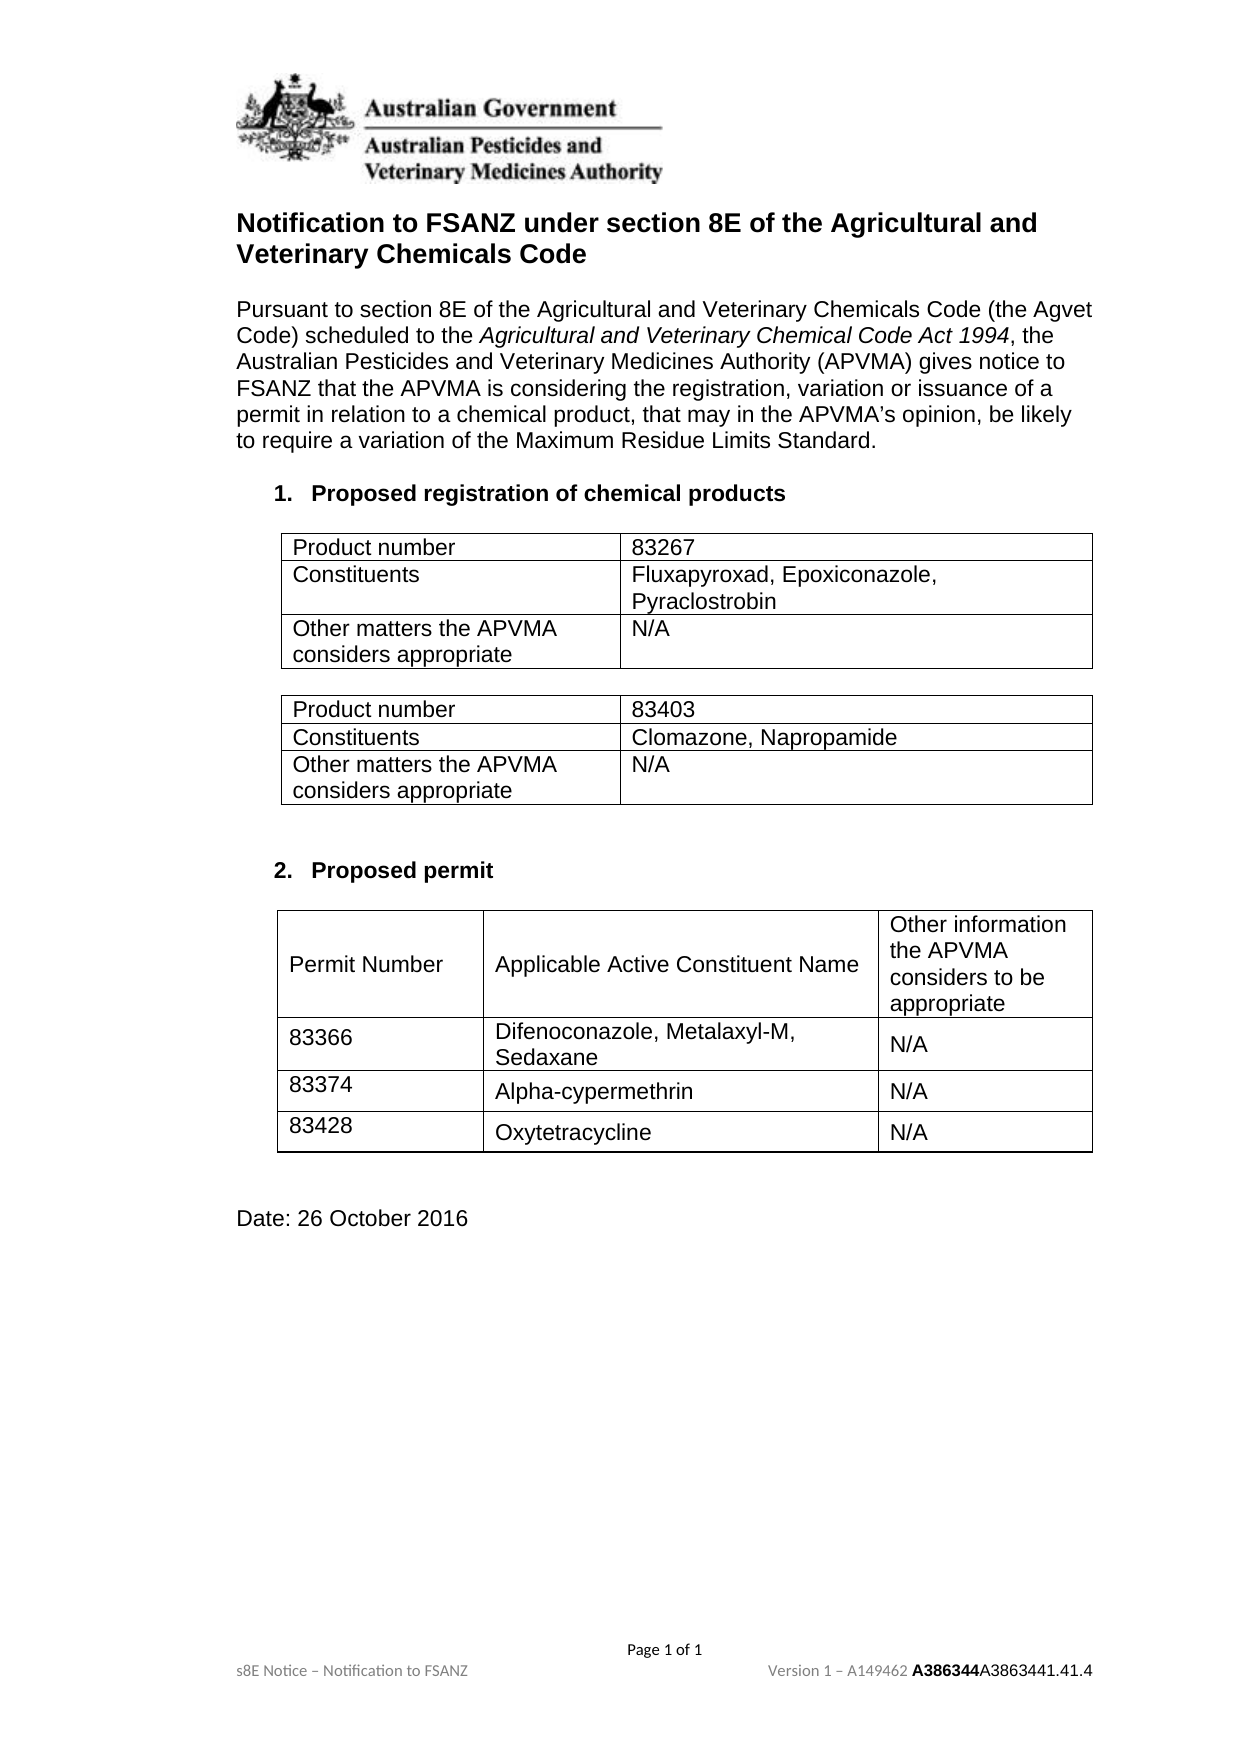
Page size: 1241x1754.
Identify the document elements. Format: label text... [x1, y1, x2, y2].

table_cell 83366 [278, 1018, 483, 1070]
text Pursuant to section 8E of the Agricultural and Veterinary Chemicals Code (the Agvet Code) scheduled to the Agricultural and Veterinary Chemical Code Act 1994, the Australian Pesticides and Veterinary Medicines Authority (APVMA) gives notice to FSANZ that the APVMA is considering the registration, variation or issuance of a permit in relation to a chemical product, that may in the APVMA’s opinion, be likely to require a variation of the Maximum Residue Limits Standard. [236, 296, 1092, 454]
table_header Permit Number [278, 911, 483, 1017]
table_header 83403 [621, 696, 1092, 722]
table_cell Other matters the APVMA considers appropriate [282, 751, 620, 804]
list Proposed registration of chemical products [274, 480, 1092, 506]
table_cell N/A [621, 615, 1092, 668]
table_cell Constituents [282, 724, 620, 750]
table_cell Other matters the APVMA considers appropriate [282, 615, 620, 668]
text Notification to FSANZ under section 8E of the Agricultural and Veterinary Chemicals Code [236, 207, 1092, 269]
table_cell Oxytetracycline [484, 1112, 878, 1151]
table_cell 83428 [278, 1112, 483, 1151]
table_cell N/A [879, 1071, 1092, 1111]
table_header 83267 [621, 534, 1092, 560]
text Date: 26 October 2016 [236, 1205, 1092, 1231]
table_header Product number [282, 696, 620, 722]
table_cell Fluxapyroxad, Epoxiconazole, Pyraclostrobin [621, 561, 1092, 614]
picture [236, 73, 663, 184]
table_header Product number [282, 534, 620, 560]
table_cell Constituents [282, 561, 620, 614]
table_cell Difenoconazole, Metalaxyl-M, Sedaxane [484, 1018, 878, 1070]
list Proposed permit [274, 857, 1092, 884]
table_cell 83374 [278, 1071, 483, 1111]
table_header Other information the APVMA considers to be appropriate [879, 911, 1092, 1017]
table_cell N/A [621, 751, 1092, 804]
table_cell Alpha-cypermethrin [484, 1071, 878, 1111]
table_cell N/A [879, 1112, 1092, 1151]
table_header Applicable Active Constituent Name [484, 911, 878, 1017]
table_cell N/A [879, 1018, 1092, 1070]
table_cell Clomazone, Napropamide [621, 724, 1092, 750]
